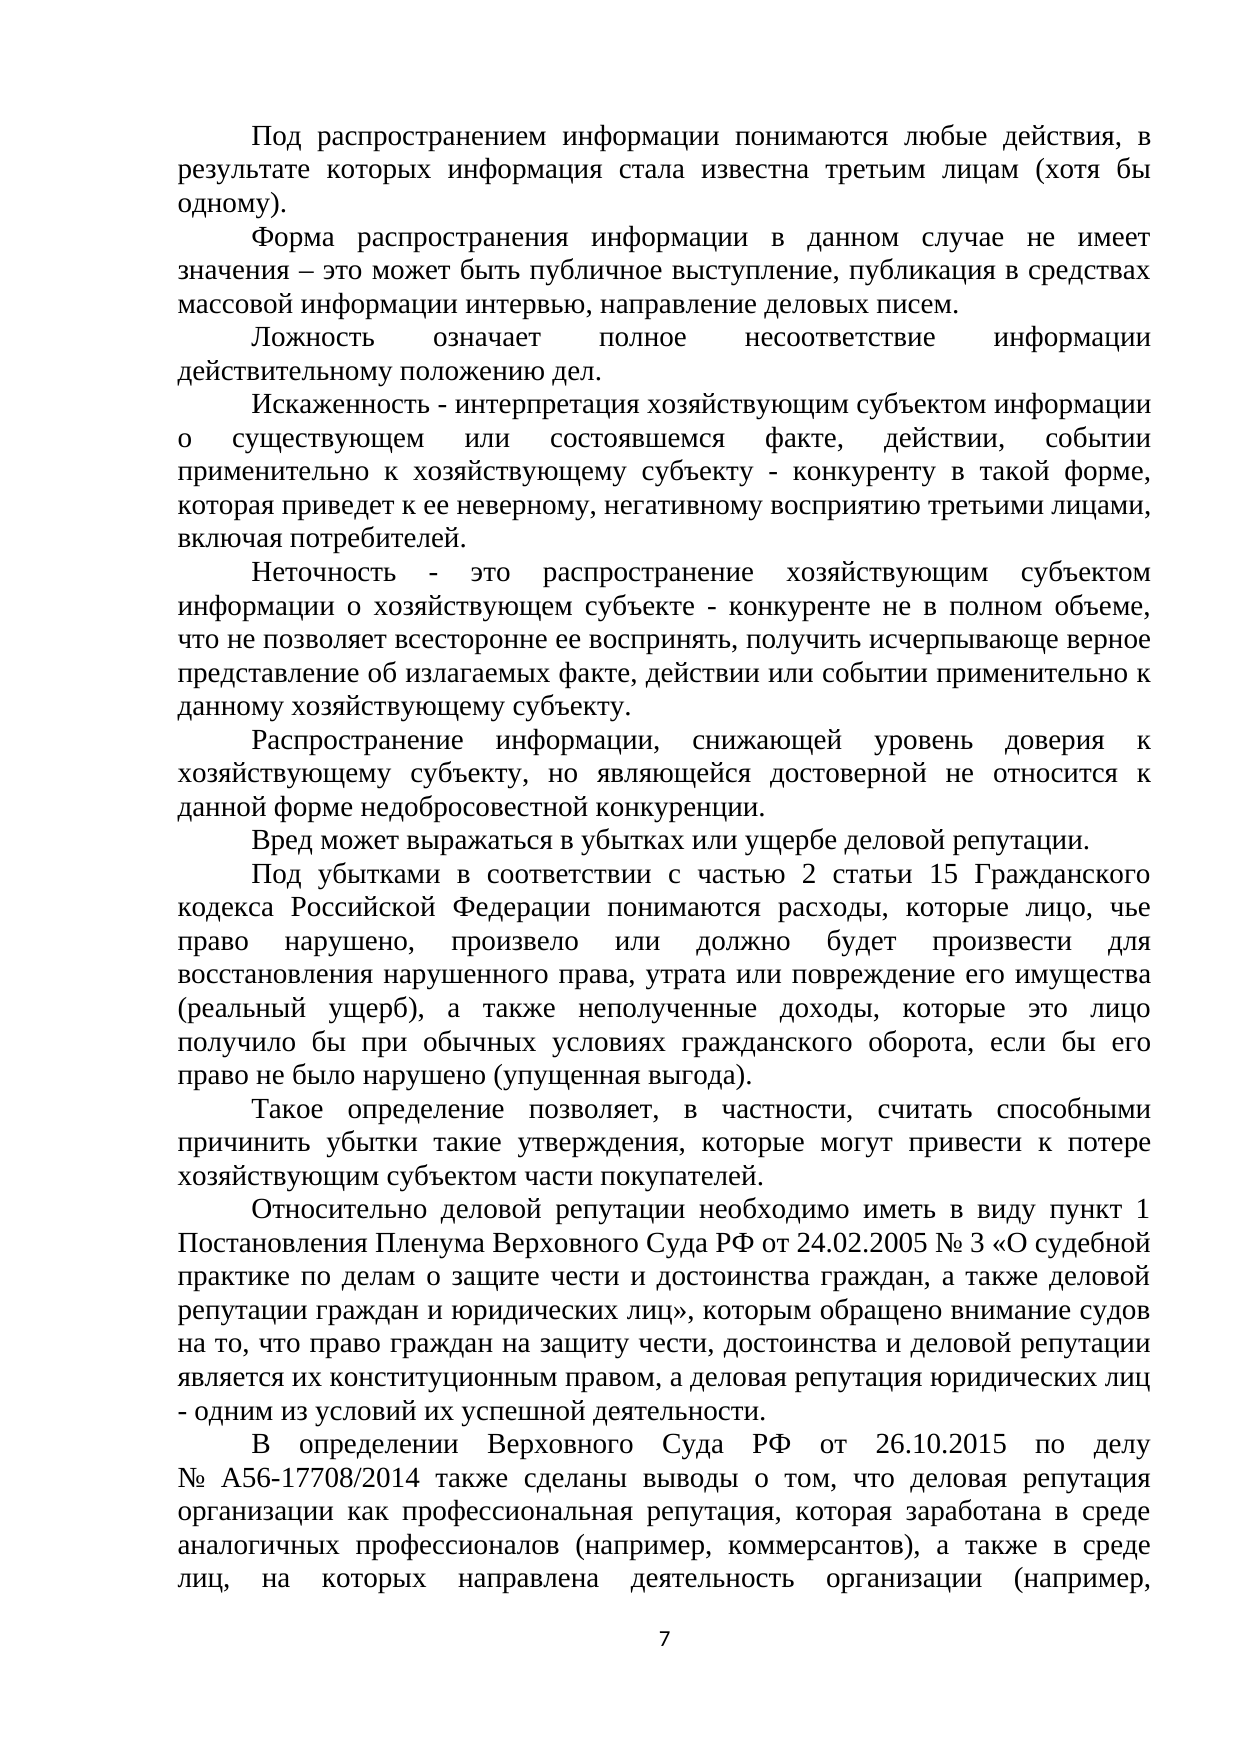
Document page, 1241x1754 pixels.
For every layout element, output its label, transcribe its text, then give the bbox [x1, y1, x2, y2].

text Распространение информации, снижающей уровень доверия к хозяйствующему субъекту, но являющейся достоверной не относится к данной форме недобросовестной конкуренции. [177, 722, 1152, 822]
text Форма распространения информации в данном случае не имеет значения – это может быть публичное выступление, публикация в средствах массовой информации интервью, направление деловых писем. [177, 219, 1152, 319]
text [177, 1426, 1152, 1594]
text Ложность означает полное несоответствие информации действительному положению дел. [177, 319, 1152, 386]
text Под распространением информации понимаются любые действия, в результате которых информация стала известна третьим лицам (хотя бы одному). [177, 118, 1152, 219]
text Под убытками в соответствии с частью 2 статьи 15 Гражданского кодекса Российской Федерации понимаются расходы, которые лицо, чье право нарушено, произвело или должно будет произвести для восстановления нарушенного права, утрата или повреждение его имущества (реальный ущерб), а также неполученные доходы, которые это лицо получило бы при обычных условиях гражданского оборота, если бы его право не было нарушено (упущенная выгода). [177, 856, 1152, 1091]
text Неточность - это распространение хозяйствующим субъектом информации о хозяйствующем субъекте - конкуренте не в полном объеме, что не позволяет всесторонне ее воспринять, получить исчерпывающе верное представление об излагаемых факте, действии или событии применительно к данному хозяйствующему субъекту. [177, 554, 1152, 722]
text Вред может выражаться в убытках или ущербе деловой репутации. [177, 822, 1152, 856]
text Искаженность - интерпретация хозяйствующим субъектом информации о существующем или состоявшемся факте, действии, событии применительно к хозяйствующему субъекту - конкуренту в такой форме, которая приведет к ее неверному, негативному восприятию третьими лицами, включая потребителей. [177, 386, 1152, 554]
text Относительно деловой репутации необходимо иметь в виду пункт 1 Постановления Пленума Верховного Суда РФ от 24.02.2005 № 3 «О судебной практике по делам о защите чести и достоинства граждан, а также деловой репутации граждан и юридических лиц», которым обращено внимание судов на то, что право граждан на защиту чести, достоинства и деловой репутации является их конституционным правом, а деловая репутация юридических лиц - одним из условий их успешной деятельности. [177, 1191, 1152, 1426]
text Такое определение позволяет, в частности, считать способными причинить убытки такие утверждения, которые могут привести к потере хозяйствующим субъектом части покупателей. [177, 1091, 1152, 1191]
